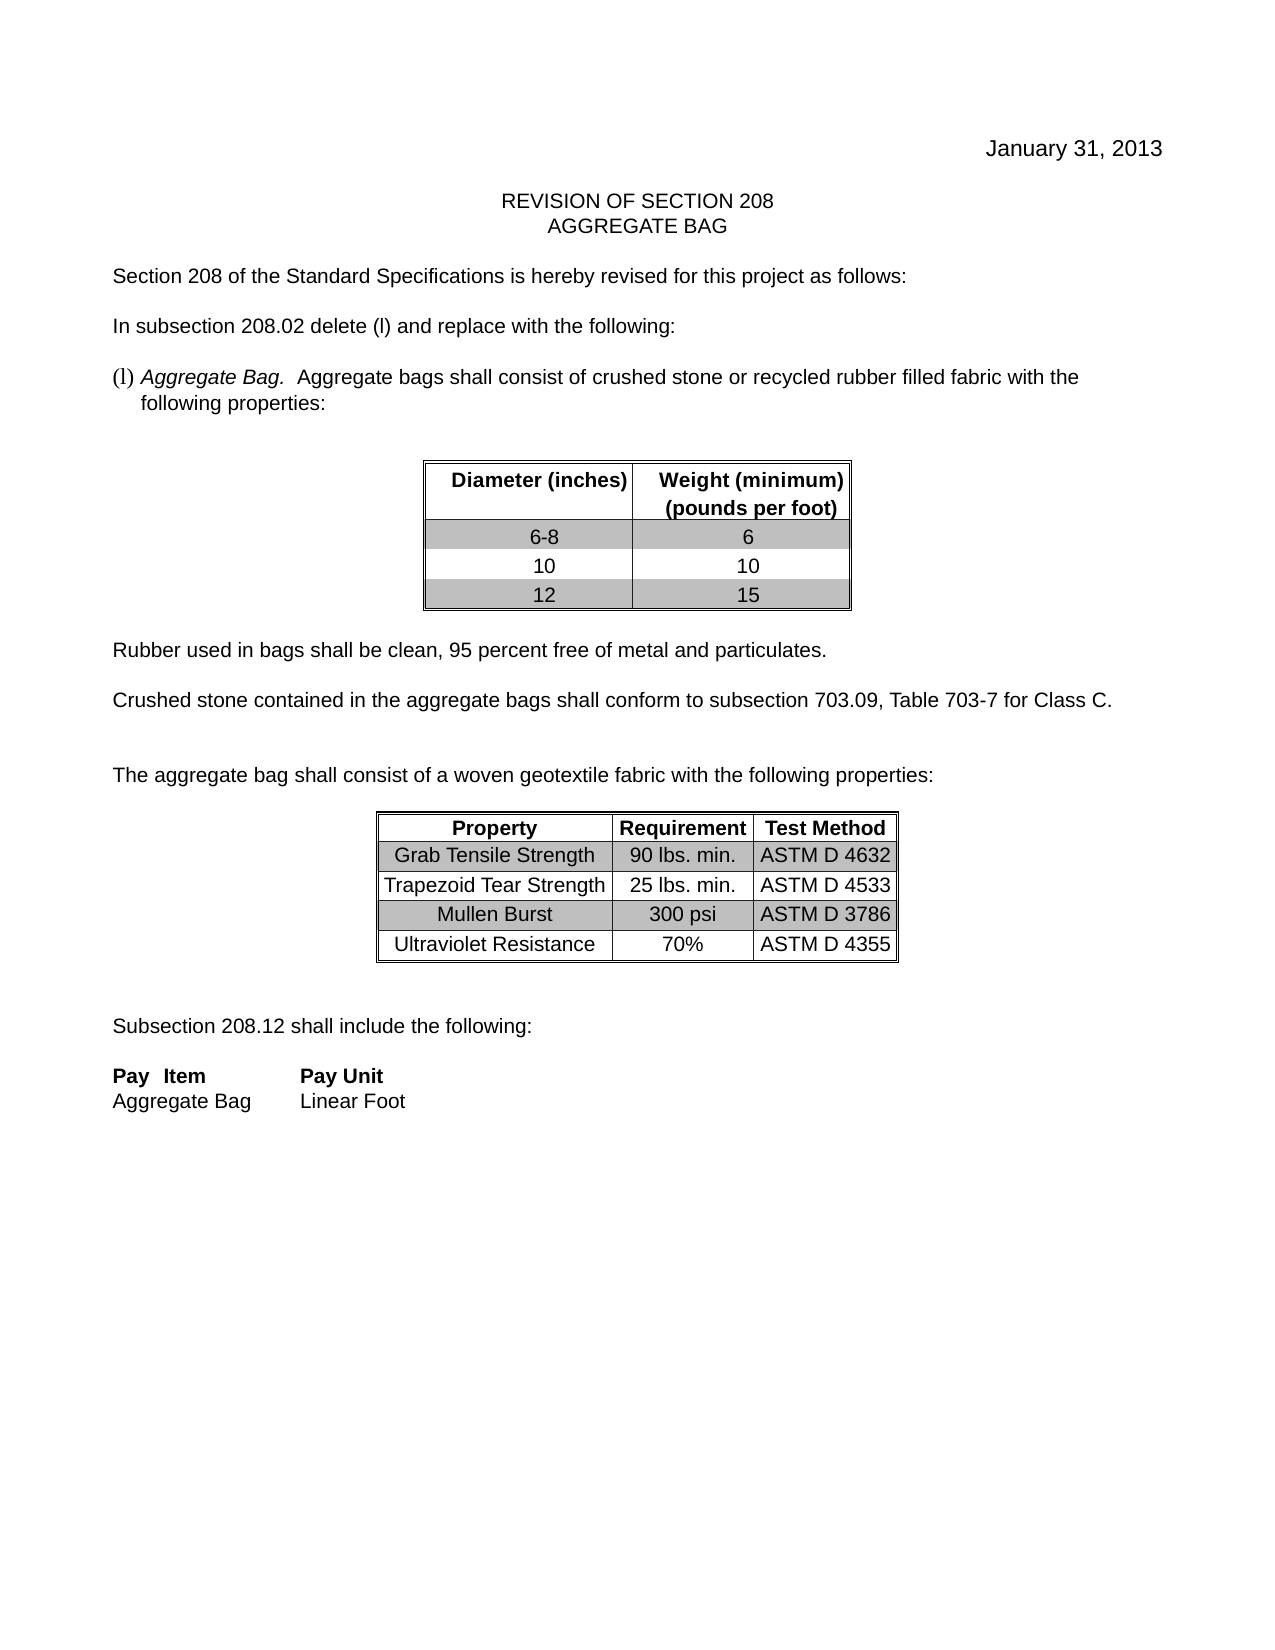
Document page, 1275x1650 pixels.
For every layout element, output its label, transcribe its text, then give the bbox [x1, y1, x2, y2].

table_cell Mullen Burst [379, 901, 612, 930]
table_cell ASTM D 4533 [754, 872, 896, 900]
text Crushed stone contained in the aggregate bags shall conform to subsection 703.09, Table 703-7 for Class C. [112, 686, 1162, 711]
table_header Test Method [754, 815, 896, 841]
table_cell 15 [633, 579, 849, 608]
table_header Requirement [613, 815, 753, 841]
table_cell 6 [633, 520, 849, 549]
table_cell ASTM D 4632 [754, 842, 896, 871]
text AGGREGATE BAG [112, 213, 1162, 238]
text January 31, 2013 [112, 135, 1162, 162]
text The aggregate bag shall consist of a woven geotextile fabric with the following properties: [112, 761, 1162, 786]
text Rubber used in bags shall be clean, 95 percent free of metal and particulates. [112, 636, 1162, 661]
text REVISION OF SECTION 208 [112, 188, 1162, 213]
table_cell Ultraviolet Resistance [379, 931, 612, 959]
table_cell 10 [633, 549, 849, 578]
text Subsection 208.12 shall include the following: [112, 1013, 1162, 1038]
table_cell 10 [426, 549, 632, 578]
table_cell 300 psi [613, 901, 753, 930]
text In subsection 208.02 delete (l) and replace with the following: [112, 313, 1162, 338]
table_cell 90 lbs. min. [613, 842, 753, 871]
text Aggregate Bag Linear Foot [112, 1088, 1162, 1113]
table_cell ASTM D 4355 [754, 931, 896, 959]
table_cell ASTM D 3786 [754, 901, 896, 930]
table_header Diameter (inches) [426, 464, 632, 519]
table_cell 70% [613, 931, 753, 959]
text Section 208 of the Standard Specifications is hereby revised for this project as follows: [112, 263, 1162, 288]
table_cell Trapezoid Tear Strength [379, 872, 612, 900]
list Aggregate Bag. Aggregate bags shall consist of crushed stone or recycled rubber filled fabric with the following properties: [112, 363, 1162, 414]
text Pay Item Pay Unit [112, 1063, 1162, 1088]
table_cell 12 [426, 579, 632, 608]
table_header Weight (minimum) (pounds per foot) [633, 464, 849, 519]
table_cell 6-8 [426, 520, 632, 549]
table_header Property [379, 815, 612, 841]
table_cell 25 lbs. min. [613, 872, 753, 900]
table_cell Grab Tensile Strength [379, 842, 612, 871]
